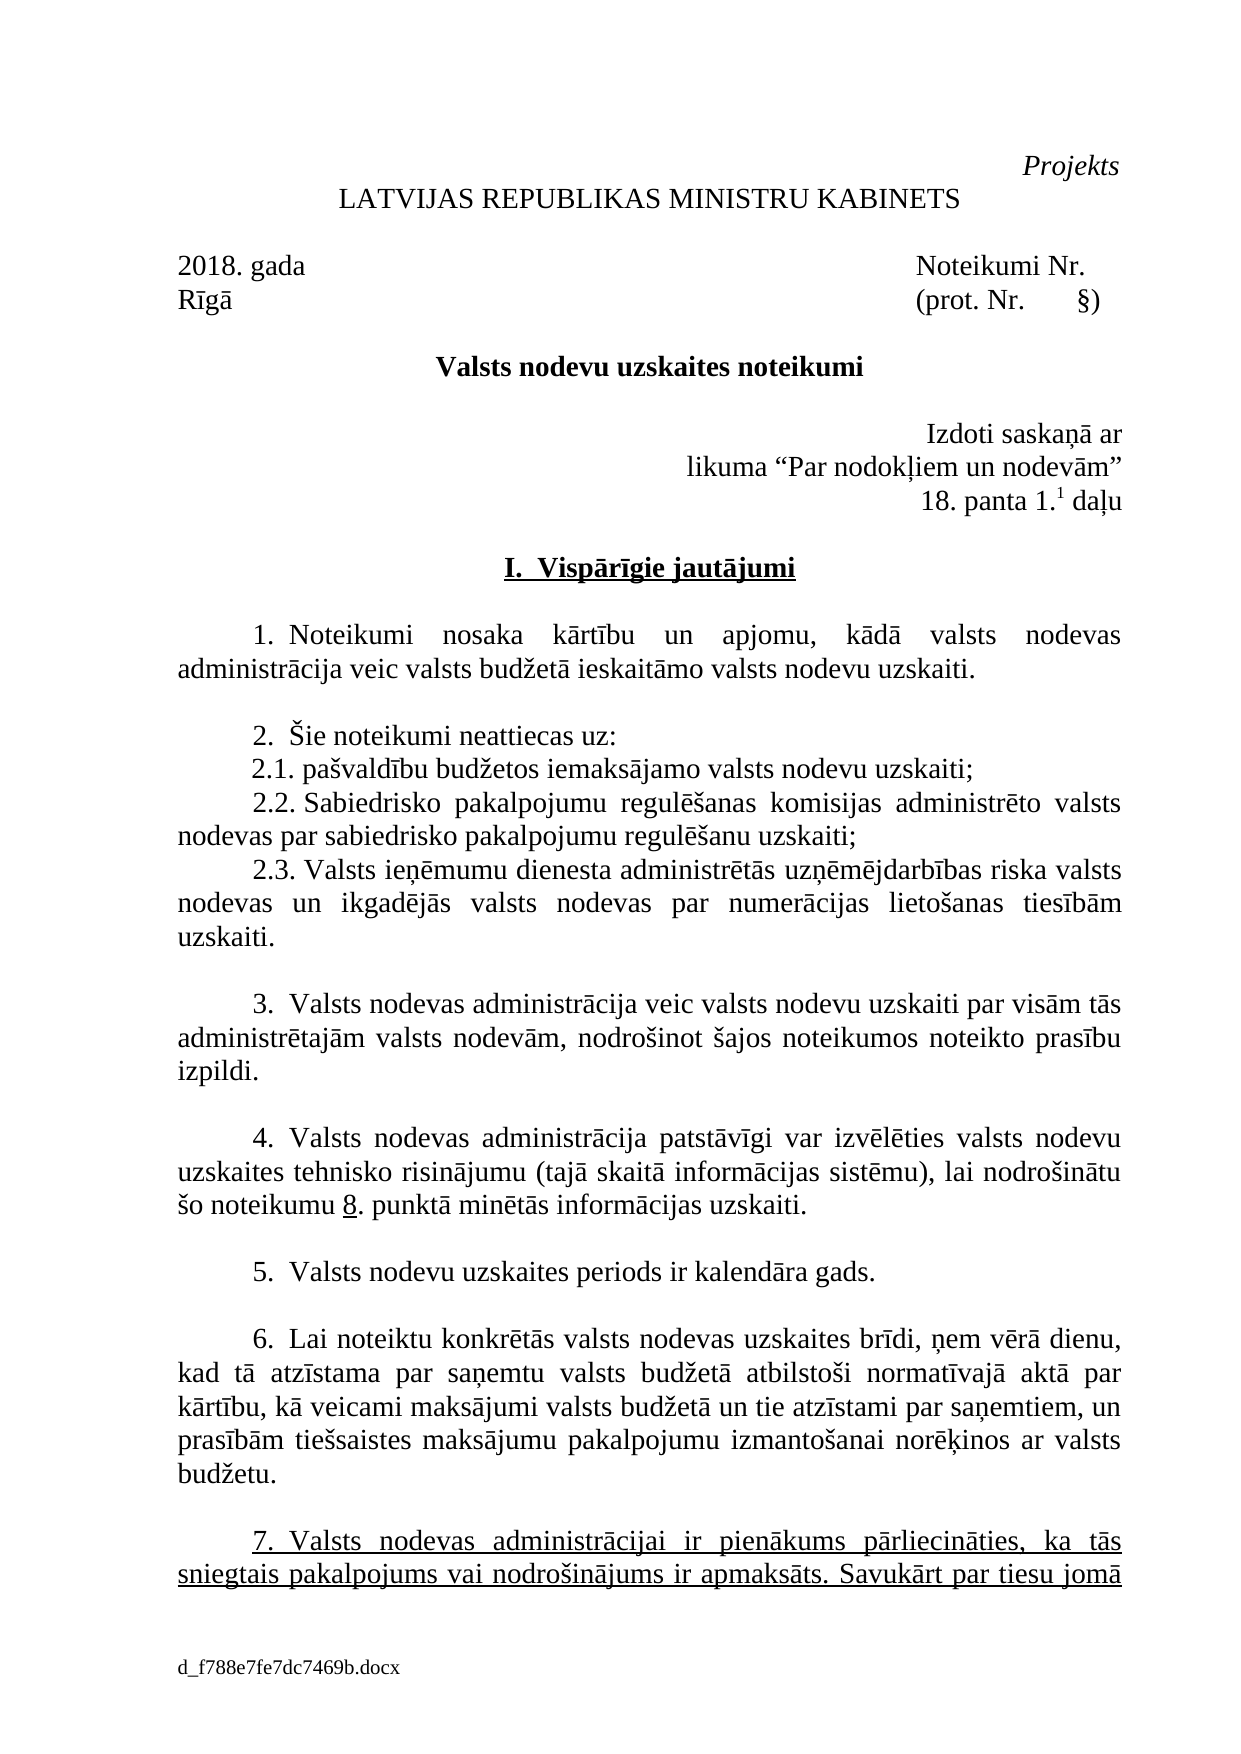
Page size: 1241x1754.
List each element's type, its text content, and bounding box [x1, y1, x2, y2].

text 2. Šie noteikumi neattiecas uz: [177, 718, 1122, 751]
text 2.2. Sabiedrisko pakalpojumu regulēšanas komisijas administrēto valsts nodevas par sabiedrisko pakalpojumu regulēšanu uzskaiti; [177, 785, 1122, 852]
text LATVIJAS REPUBLIKAS MINISTRU KABINETS [177, 181, 1122, 215]
text Rīgā (prot. Nr. §) [177, 282, 1122, 315]
text likuma “Par nodokļiem un nodevām” [177, 449, 1122, 483]
text 18. panta 1.1 daļu [177, 483, 1122, 517]
text 2.1. pašvaldību budžetos iemaksājamo valsts nodevu uzskaiti; [177, 751, 1122, 785]
text Izdoti saskaņā ar [177, 416, 1122, 449]
text I. Vispārīgie jautājumi [177, 550, 1122, 584]
text Projekts [177, 148, 1122, 181]
text 5. Valsts nodevu uzskaites periods ir kalendāra gads. [177, 1254, 1122, 1288]
text 2.3. Valsts ieņēmumu dienesta administrētās uzņēmējdarbības riska valsts nodevas un ikgadējās valsts nodevas par numerācijas lietošanas tiesībām uzskaiti. [177, 852, 1122, 953]
text 1. Noteikumi nosaka kārtību un apjomu, kādā valsts nodevas administrācija veic valsts budžetā ieskaitāmo valsts nodevu uzskaiti. [177, 617, 1122, 684]
text Valsts nodevu uzskaites noteikumi [177, 349, 1122, 382]
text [177, 1523, 1122, 1585]
text 6. Lai noteiktu konkrētās valsts nodevas uzskaites brīdi, ņem vērā dienu, kad tā atzīstama par saņemtu valsts budžetā atbilstoši normatīvajā aktā par kārtību, kā veicami maksājumi valsts budžetā un tie atzīstami par saņemtiem, un prasībām tiešsaistes maksājumu pakalpojumu izmantošanai norēķinos ar valsts budžetu. [177, 1322, 1122, 1489]
text 4. Valsts nodevas administrācija patstāvīgi var izvēlēties valsts nodevu uzskaites tehnisko risinājumu (tajā skaitā informācijas sistēmu), lai nodrošinātu šo noteikumu 8. punktā minētās informācijas uzskaiti. [177, 1120, 1122, 1221]
text 2018. gada Noteikumi Nr. [177, 248, 1122, 282]
text 3. Valsts nodevas administrācija veic valsts nodevu uzskaiti par visām tās administrētajām valsts nodevām, nodrošinot šajos noteikumos noteikto prasību izpildi. [177, 986, 1122, 1087]
